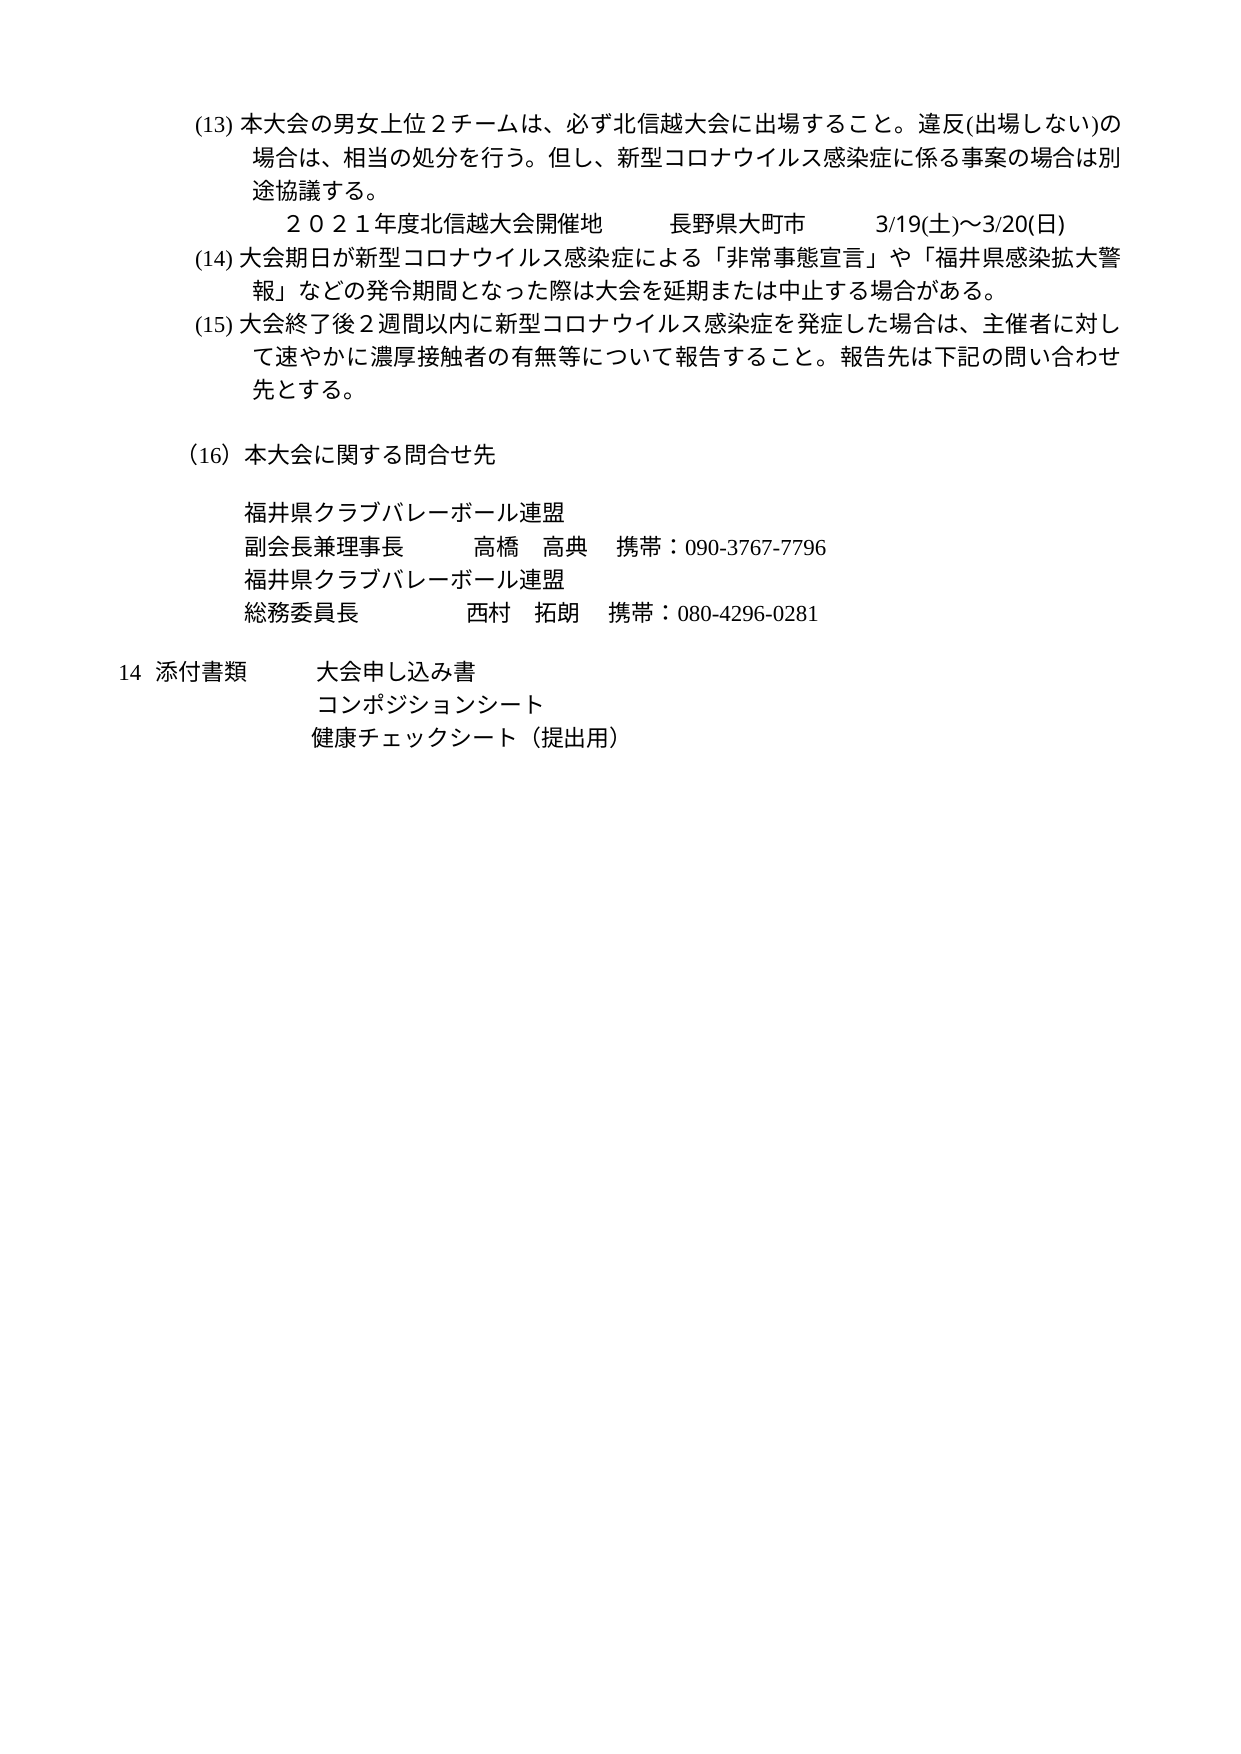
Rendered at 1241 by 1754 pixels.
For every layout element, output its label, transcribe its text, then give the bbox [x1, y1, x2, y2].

text 福井県クラブバレーボール連盟 [118, 562, 1122, 595]
text 福井県クラブバレーボール連盟 [118, 495, 1122, 528]
text 健康チェックシート（提出用） [118, 720, 1122, 753]
text 副会長兼理事長 高橋 高典 携帯：090-3767-7796 [118, 528, 1122, 562]
text （16）本大会に関する問合せ先 [118, 437, 1122, 470]
text (14) 大会期日が新型コロナウイルス感染症による「非常事態宣言」や「福井県感染拡大警報」などの発令期間となった際は大会を延期または中止する場合がある。 [195, 239, 1122, 306]
list 添付書類 大会申し込み書 [118, 653, 1122, 687]
text (13) 本大会の男女上位２チームは、必ず北信越大会に出場すること。違反(出場しない)の場合は、相当の処分を行う。但し、新型コロナウイルス感染症に係る事案の場合は別途協議する。 [195, 106, 1122, 206]
list コンポジションシート [156, 687, 1122, 720]
text 総務委員長 西村 拓朗 携帯：080-4296-0281 [118, 595, 1122, 628]
text ２０２１年度北信越大会開催地 長野県大町市 3/19(土)〜3/20(日) [232, 206, 1122, 239]
text (15) 大会終了後２週間以内に新型コロナウイルス感染症を発症した場合は、主催者に対して速やかに濃厚接触者の有無等について報告すること。報告先は下記の問い合わせ先とする。 [195, 306, 1122, 406]
